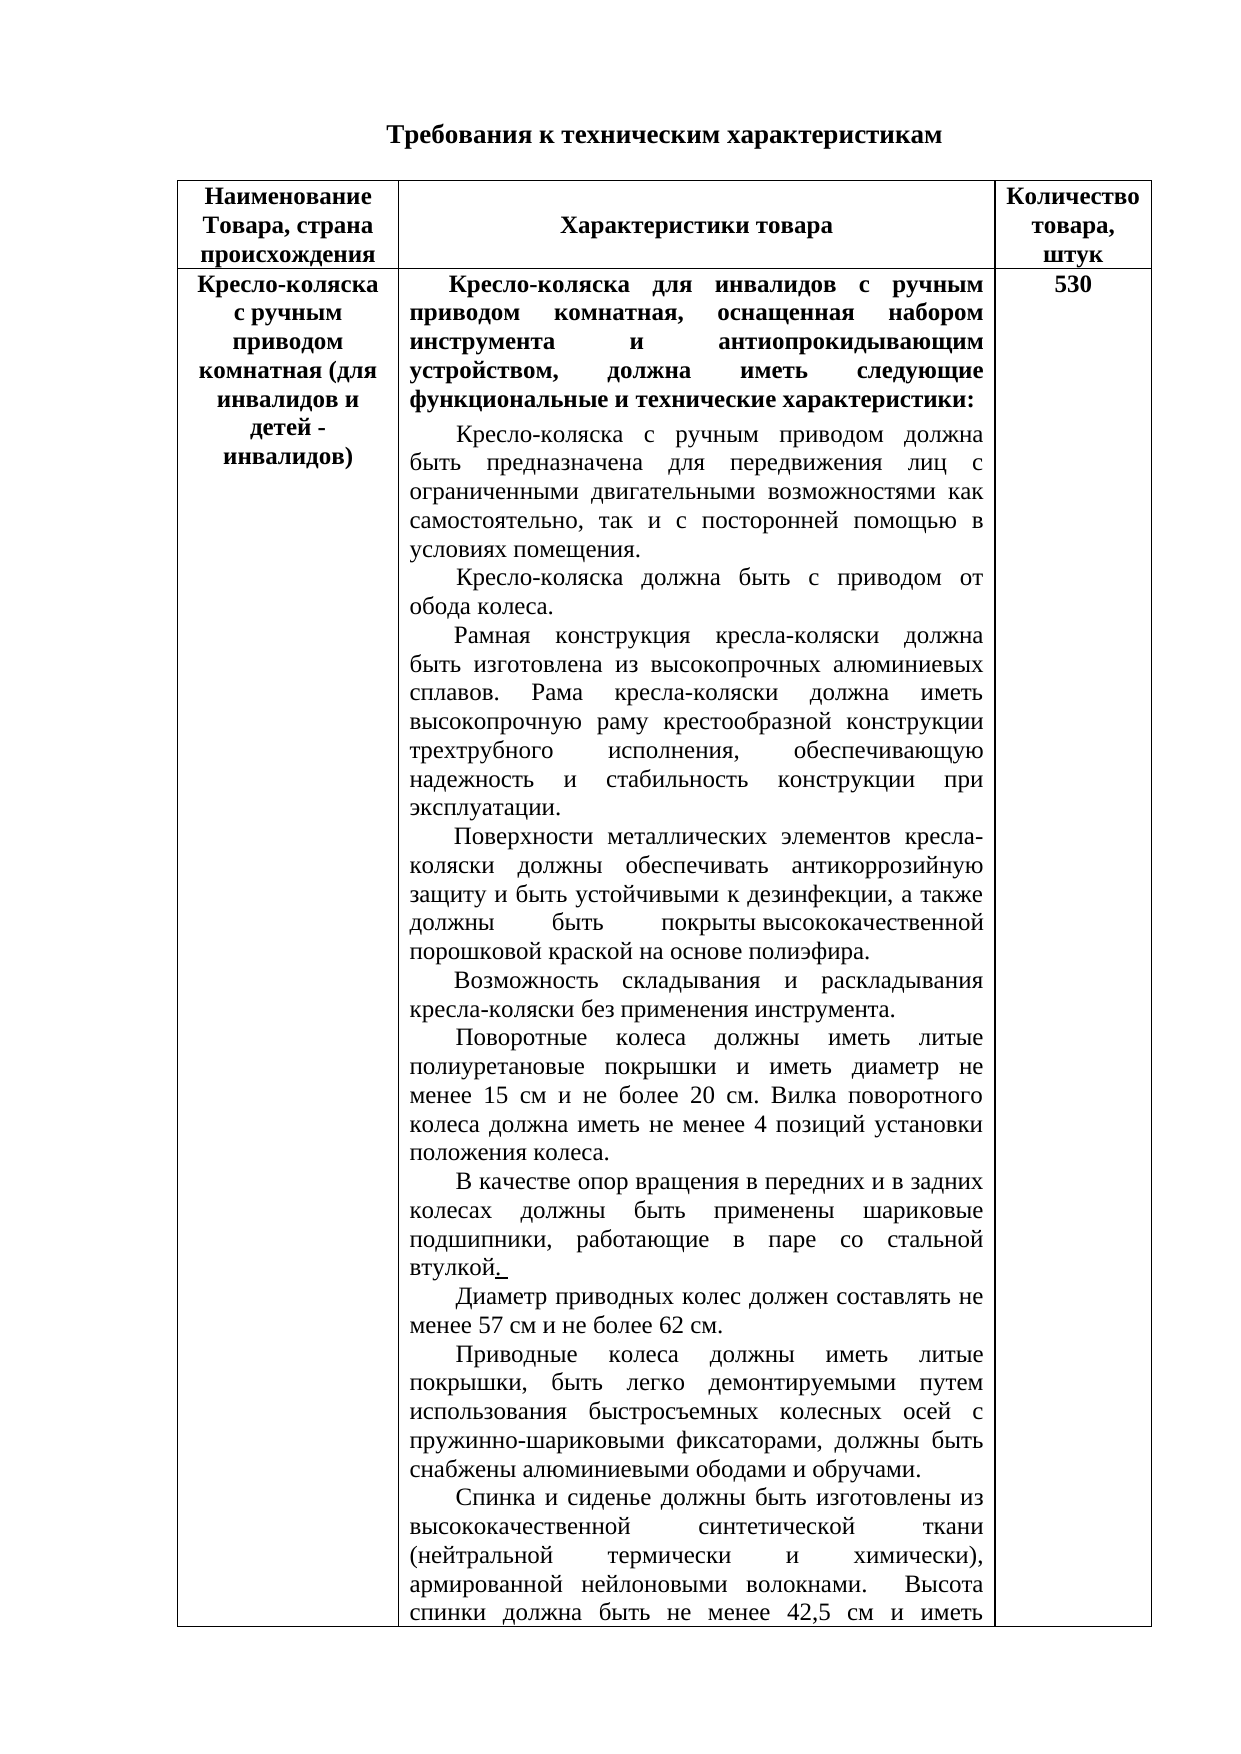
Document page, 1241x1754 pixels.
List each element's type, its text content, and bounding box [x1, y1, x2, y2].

table_header Количество товара, штук [996, 181, 1151, 268]
table_header Наименование Товара, страна происхождения [178, 181, 398, 268]
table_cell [399, 269, 994, 1626]
table_cell 530 [996, 269, 1151, 1626]
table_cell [178, 269, 398, 1626]
text Требования к техническим характеристикам [177, 118, 1152, 149]
table_header Характеристики товара [399, 181, 994, 268]
